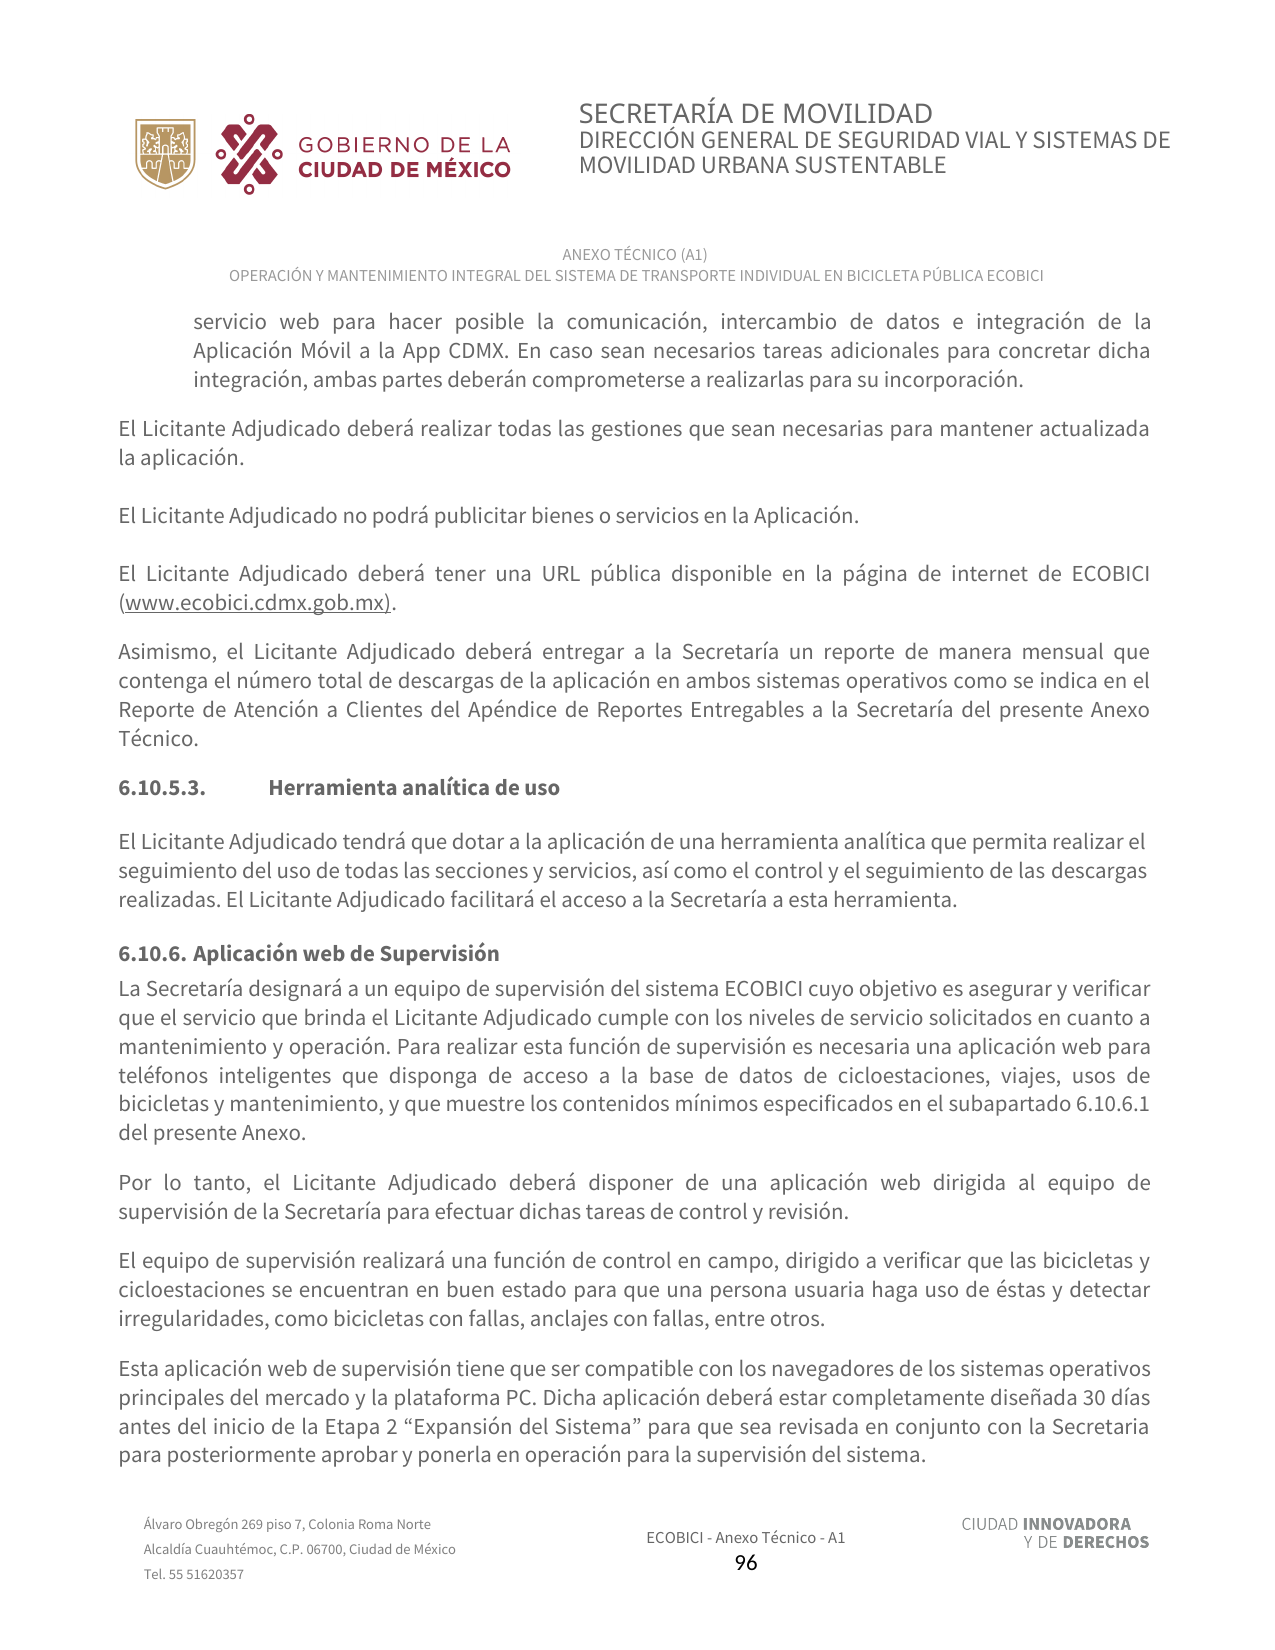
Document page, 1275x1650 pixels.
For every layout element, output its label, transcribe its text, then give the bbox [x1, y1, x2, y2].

text El Licitante Adjudicado tendrá que dotar a la aplicación de una herramienta analítica que permita realizar el seguimiento del uso de todas las secciones y servicios, así como el control y el seguimiento de las descargas realizadas. El Licitante Adjudicado facilitará el acceso a la Secretaría a esta herramienta. [118, 827, 1147, 914]
text El Licitante Adjudicado deberá realizar todas las gestiones que sean necesarias para mantener actualizada la aplicación. [118, 414, 1152, 472]
text 6.10.5.3. Herramienta analítica de uso [118, 773, 1152, 802]
text Asimismo, el Licitante Adjudicado deberá entregar a la Secretaría un reporte de manera mensual que contenga el número total de descargas de la aplicación en ambos sistemas operativos como se indica en el Reporte de Atención a Clientes del Apéndice de Reportes Entregables a la Secretaría del presente Anexo Técnico. [118, 637, 1152, 752]
text El Licitante Adjudicado no podrá publicitar bienes o servicios en la Aplicación. [118, 501, 1152, 529]
text Por lo tanto, el Licitante Adjudicado deberá disponer de una aplicación web dirigida al equipo de supervisión de la Secretaría para efectuar dichas tareas de control y revisión. [118, 1168, 1152, 1226]
text El equipo de supervisión realizará una función de control en campo, dirigido a verificar que las bicicletas y cicloestaciones se encuentran en buen estado para que una persona usuaria haga uso de éstas y detectar irregularidades, como bicicletas con fallas, anclajes con fallas, entre otros. [118, 1246, 1152, 1333]
picture [127, 114, 522, 198]
subtitle 6.10.6. Aplicación web de Supervisión [118, 939, 1152, 968]
text Esta aplicación web de supervisión tiene que ser compatible con los navegadores de los sistemas operativos principales del mercado y la plataforma PC. Dicha aplicación deberá estar completamente diseñada 30 días antes del inicio de la Etapa 2 “Expansión del Sistema” para que sea revisada en conjunto con la Secretaria para posteriormente aprobar y ponerla en operación para la supervisión del sistema. [118, 1354, 1152, 1469]
text La Secretaría designará a un equipo de supervisión del sistema ECOBICI cuyo objetivo es asegurar y verificar que el servicio que brinda el Licitante Adjudicado cumple con los niveles de servicio solicitados en cuanto a mantenimiento y operación. Para realizar esta función de supervisión es necesaria una aplicación web para teléfonos inteligentes que disponga de acceso a la base de datos de cicloestaciones, viajes, usos de bicicletas y mantenimiento, y que muestre los contenidos mínimos especificados en el subapartado 6.10.6.1 del presente Anexo. [118, 974, 1152, 1147]
text El Licitante Adjudicado deberá tener una URL pública disponible en la página de internet de ECOBICI (www.ecobici.cdmx.gob.mx). [118, 558, 1152, 616]
picture [956, 1502, 1152, 1567]
